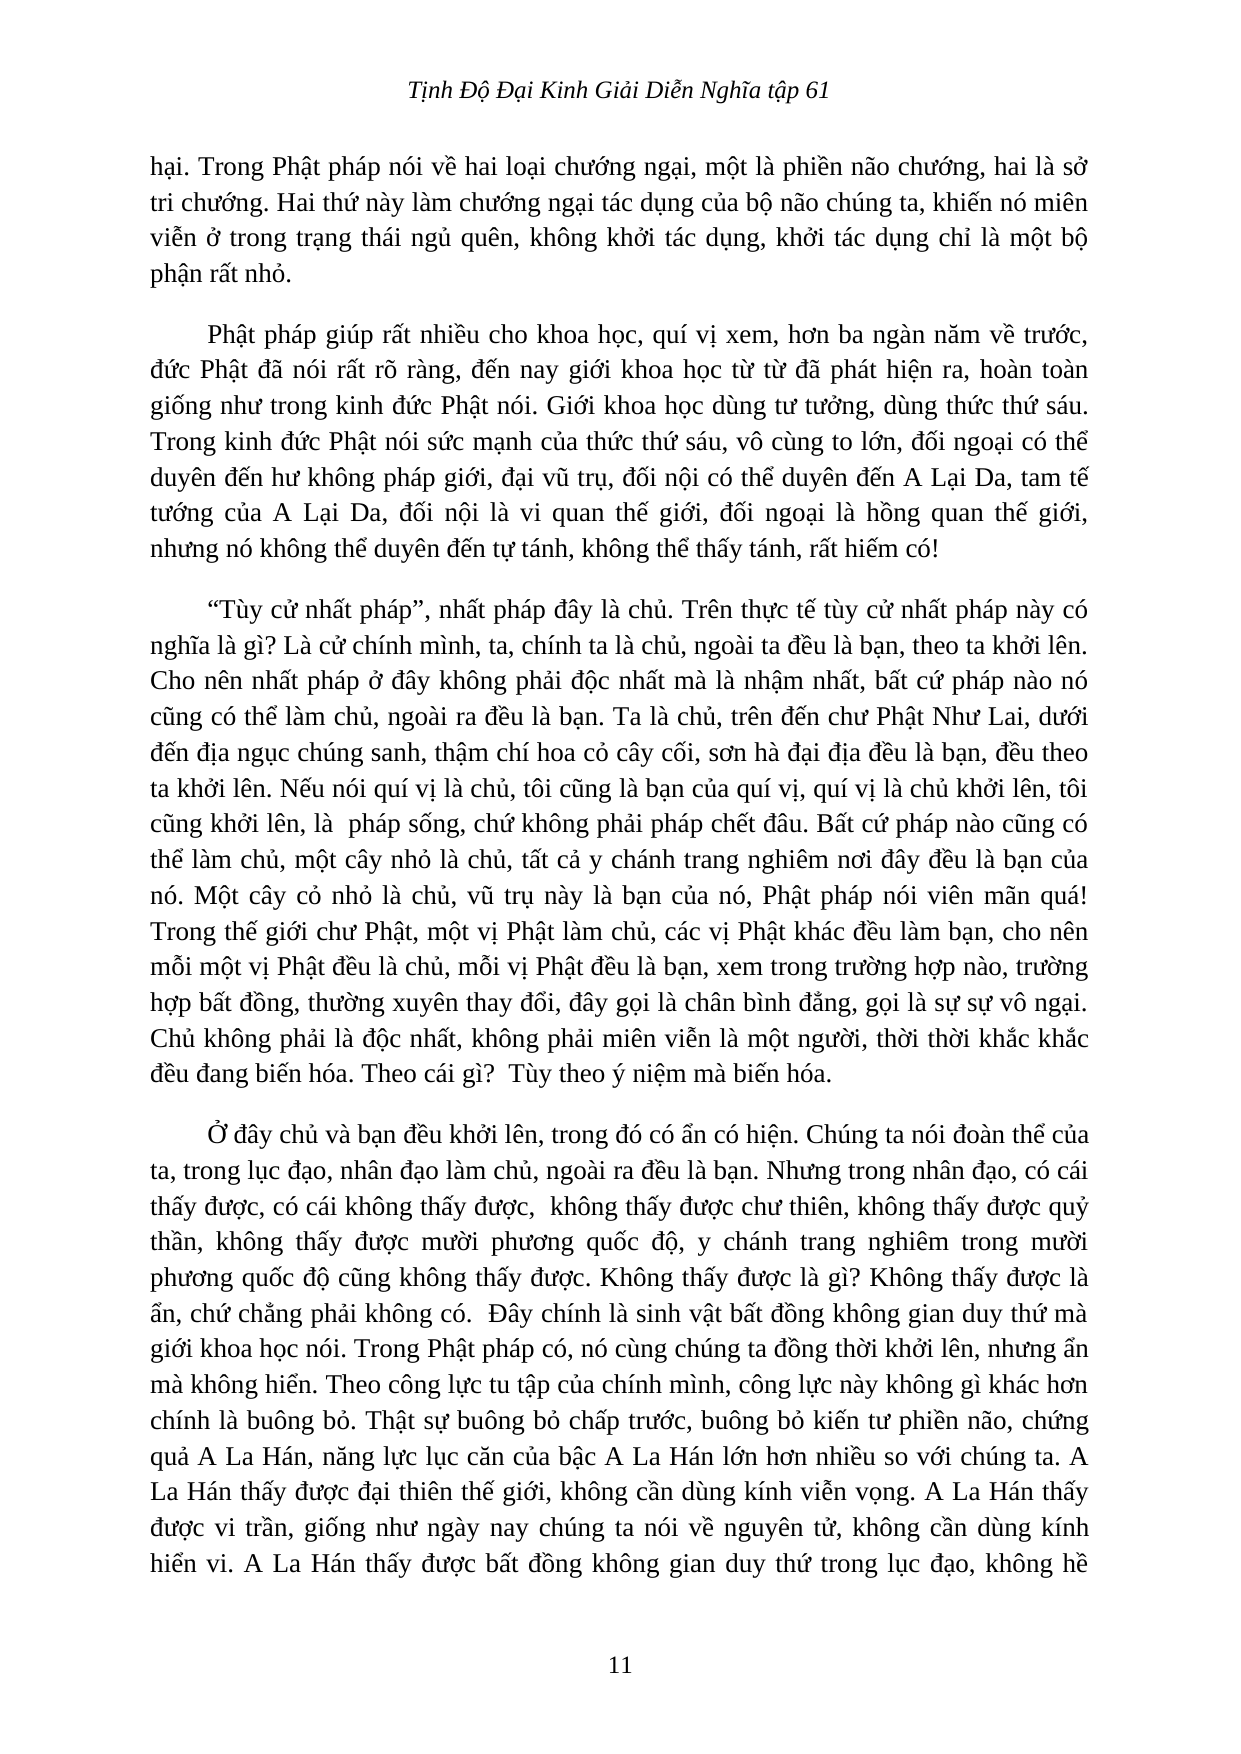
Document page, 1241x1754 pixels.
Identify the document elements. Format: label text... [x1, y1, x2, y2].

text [150, 1118, 1090, 1578]
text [150, 150, 1090, 288]
text Phật pháp giúp rất nhiều cho khoa học, quí vị xem, hơn ba ngàn năm về trước, đức Phật đã nói rất rõ ràng, đến nay giới khoa học từ từ đã phát hiện ra, hoàn toàn giống như trong kinh đức Phật nói. Giới khoa học dùng tư tưởng, dùng thức thứ sáu. Trong kinh đức Phật nói sức mạnh của thức thứ sáu, vô cùng to lớn, đối ngoại có thể duyên đến hư không pháp giới, đại vũ trụ, đối nội có thể duyên đến A Lại Da, tam tế tướng của A Lại Da, đối nội là vi quan thế giới, đối ngoại là hồng quan thế giới, nhưng nó không thể duyên đến tự tánh, không thể thấy tánh, rất hiếm có! [150, 318, 1090, 563]
text “Tùy cử nhất pháp”, nhất pháp đây là chủ. Trên thực tế tùy cử nhất pháp này có nghĩa là gì? Là cử chính mình, ta, chính ta là chủ, ngoài ta đều là bạn, theo ta khởi lên. Cho nên nhất pháp ở đây không phải độc nhất mà là nhậm nhất, bất cứ pháp nào nó cũng có thể làm chủ, ngoài ra đều là bạn. Ta là chủ, trên đến chư Phật Như Lai, dưới đến địa ngục chúng sanh, thậm chí hoa cỏ cây cối, sơn hà đại địa đều là bạn, đều theo ta khởi lên. Nếu nói quí vị là chủ, tôi cũng là bạn của quí vị, quí vị là chủ khởi lên, tôi cũng khởi lên, là pháp sống, chứ không phải pháp chết đâu. Bất cứ pháp nào cũng có thể làm chủ, một cây nhỏ là chủ, tất cả y chánh trang nghiêm nơi đây đều là bạn của nó. Một cây cỏ nhỏ là chủ, vũ trụ này là bạn của nó, Phật pháp nói viên mãn quá! Trong thế giới chư Phật, một vị Phật làm chủ, các vị Phật khác đều làm bạn, cho nên mỗi một vị Phật đều là chủ, mỗi vị Phật đều là bạn, xem trong trường hợp nào, trường hợp bất đồng, thường xuyên thay đổi, đây gọi là chân bình đẳng, gọi là sự sự vô ngại. Chủ không phải là độc nhất, không phải miên viễn là một người, thời thời khắc khắc đều đang biến hóa. Theo cái gì? Tùy theo ý niệm mà biến hóa. [150, 593, 1090, 1089]
